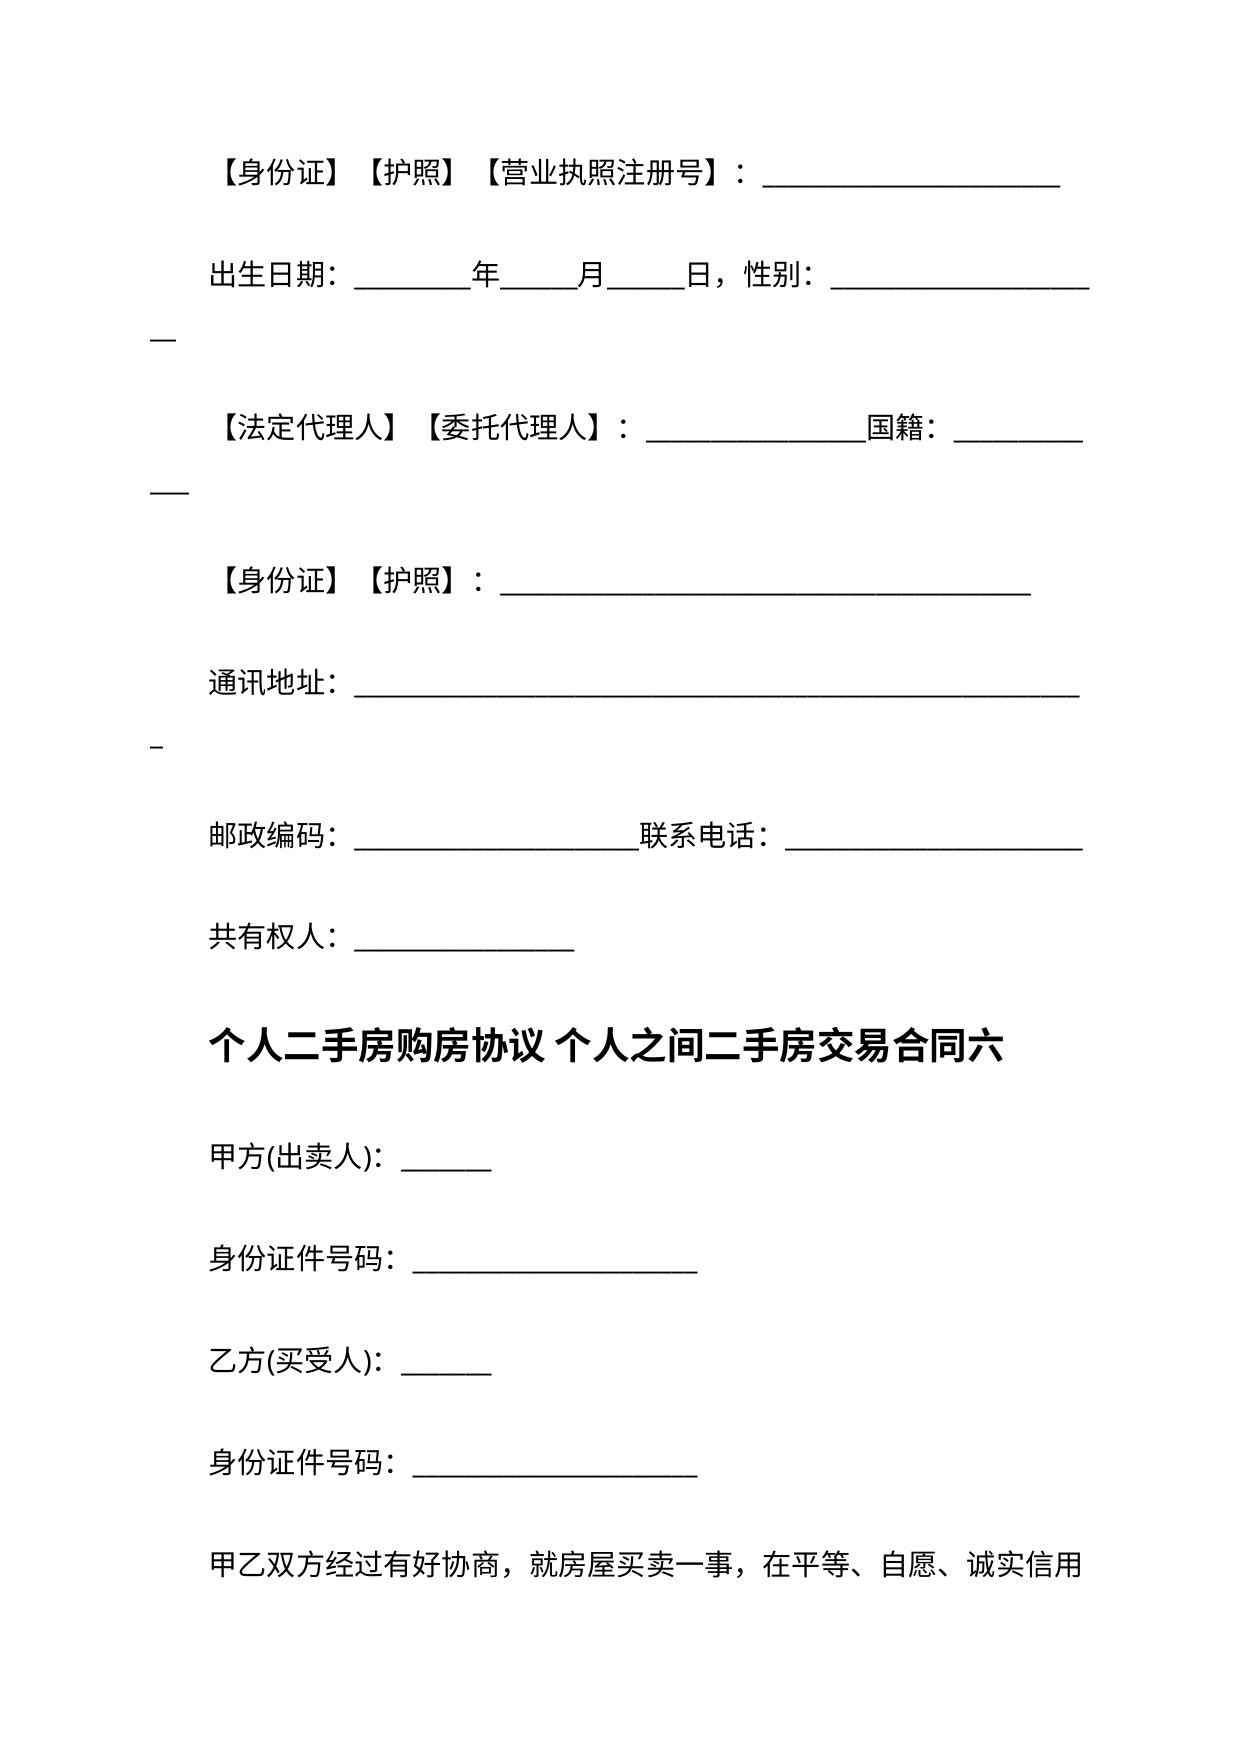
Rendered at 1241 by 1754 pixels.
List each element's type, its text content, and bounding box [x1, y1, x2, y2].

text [150, 1541, 1090, 1584]
text 身份证件号码：______________________ [150, 1439, 1090, 1482]
text 【法定代理人】【委托代理人】：_________________国籍：_____________ [150, 405, 1090, 499]
text 共有权人：_________________ [150, 914, 1090, 956]
text 个人二手房购房协议 个人之间二手房交易合同六 [150, 1016, 1090, 1070]
text 通讯地址：_________________________________________________________ [150, 659, 1090, 753]
text 邮政编码：______________________联系电话：_______________________ [150, 812, 1090, 854]
text 甲方(出卖人)：_______ [150, 1133, 1090, 1176]
text 出生日期：_________年______月______日，性别：______________________ [150, 252, 1090, 346]
text 乙方(买受人)：_______ [150, 1337, 1090, 1380]
text 【身份证】【护照】【营业执照注册号】：_______________________ [150, 150, 1090, 192]
text 【身份证】【护照】：_________________________________________ [150, 557, 1090, 600]
text 身份证件号码：______________________ [150, 1235, 1090, 1278]
